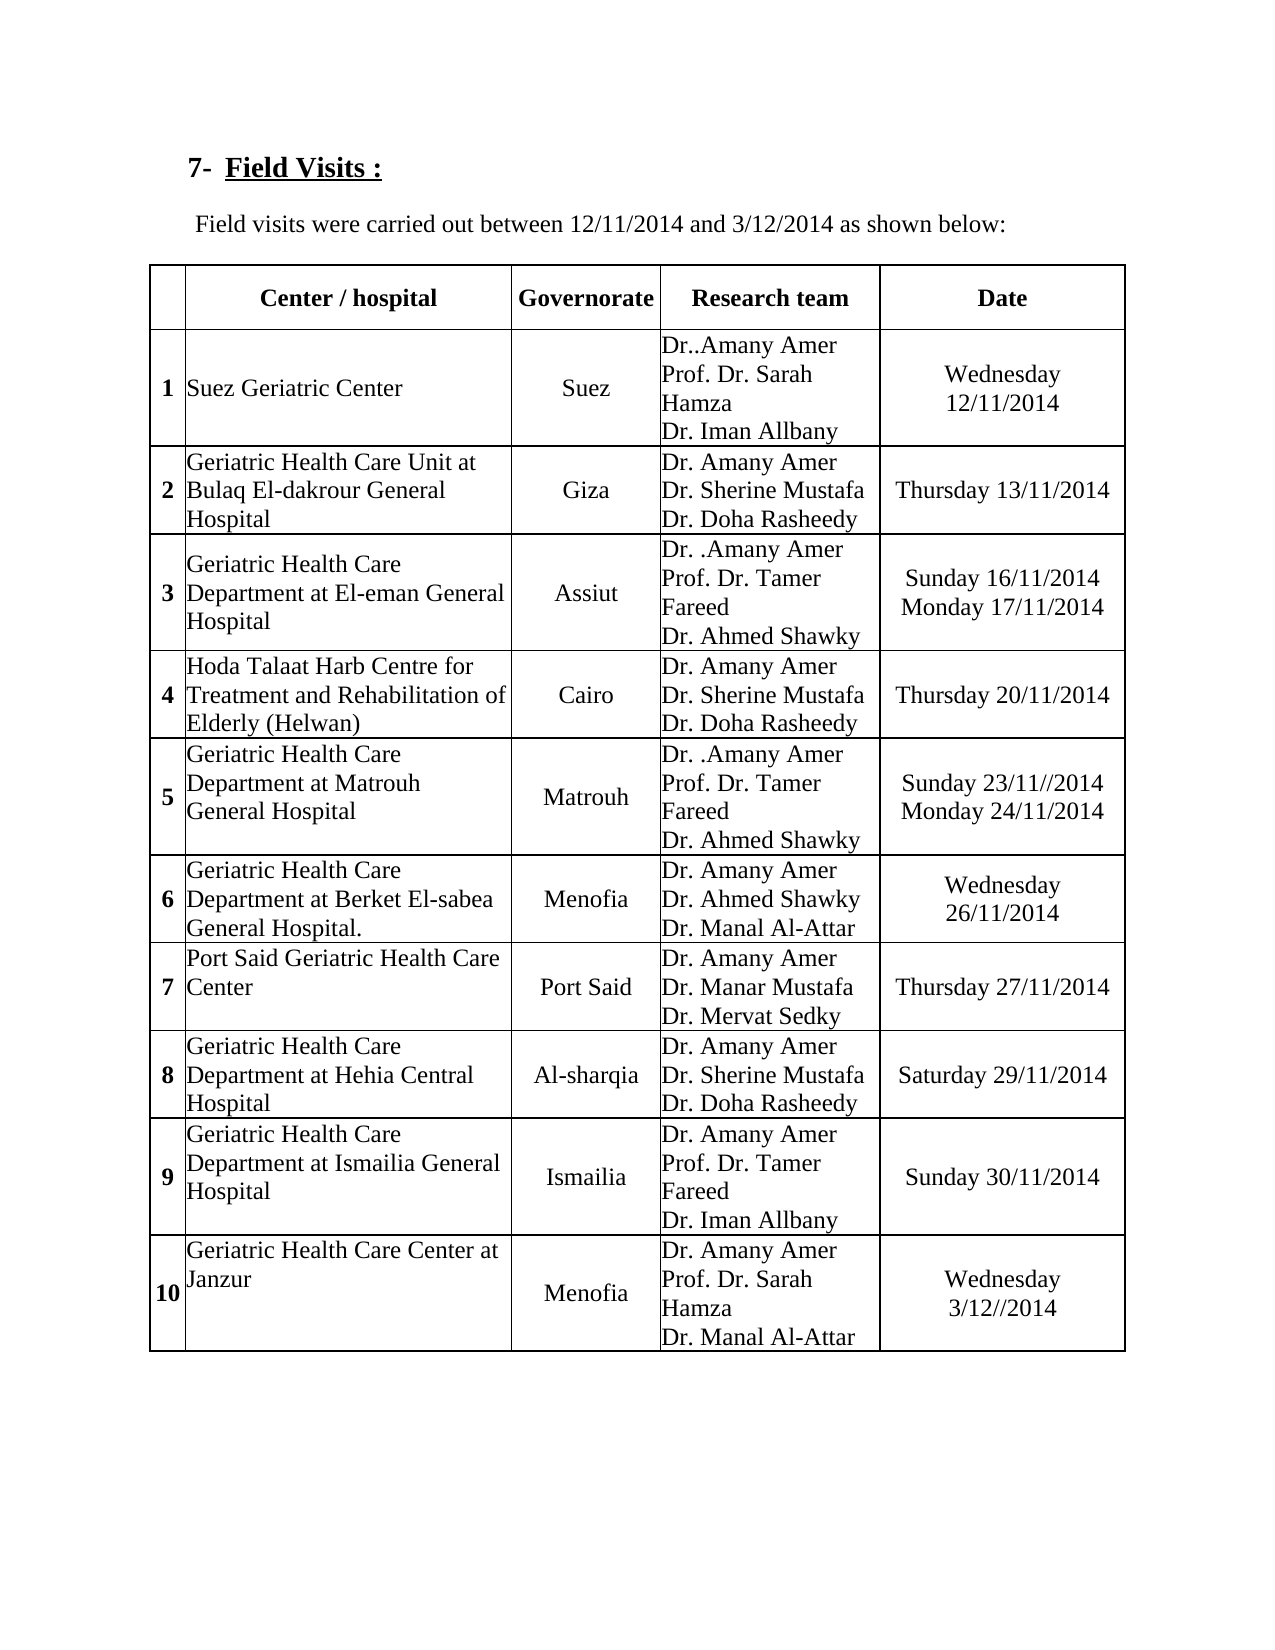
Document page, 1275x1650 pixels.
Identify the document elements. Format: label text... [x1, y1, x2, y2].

table_cell Sunday 30/11/2014 [881, 1119, 1124, 1234]
table_header Governorate [512, 266, 660, 328]
table_cell 5 [151, 739, 185, 854]
table_cell 8 [151, 1031, 185, 1117]
table_cell Suez [512, 330, 660, 445]
table_cell Suez Geriatric Center [186, 330, 511, 445]
table_header Date [881, 266, 1124, 328]
table_cell Menofia [512, 856, 660, 942]
text Field visits were carried out between 12/11/2014 and 3/12/2014 as shown below: [187, 209, 1125, 238]
table_cell Wednesday 26/11/2014 [881, 856, 1124, 942]
table_header Center / hospital [186, 266, 511, 328]
table_cell Al-sharqia [512, 1031, 660, 1117]
table_cell 7 [151, 943, 185, 1029]
table_header [151, 266, 185, 328]
table_cell 2 [151, 447, 185, 533]
table_cell 9 [151, 1119, 185, 1234]
table_cell Giza [512, 447, 660, 533]
table_cell Geriatric Health Care Department at Matrouh General Hospital [186, 739, 511, 854]
table_cell Dr. Amany Amer Dr. Manar Mustafa Dr. Mervat Sedky [661, 943, 879, 1029]
table_cell Matrouh [512, 739, 660, 854]
table_cell Geriatric Health Care Department at Ismailia General Hospital [186, 1119, 511, 1234]
table_cell Sunday 23/11//2014 Monday 24/11/2014 [881, 739, 1124, 854]
table_cell Menofia [512, 1236, 660, 1350]
table_cell Dr. Amany Amer Prof. Dr. Tamer Fareed Dr. Iman Allbany [661, 1119, 879, 1234]
table_cell Dr. Amany Amer Dr. Ahmed Shawky Dr. Manal Al-Attar [661, 856, 879, 942]
table_cell Geriatric Health Care Center at Janzur [186, 1236, 511, 1350]
table_cell 10 [151, 1236, 185, 1350]
table_cell Thursday 13/11/2014 [881, 447, 1124, 533]
table_cell Assiut [512, 535, 660, 649]
table_cell Dr. .Amany Amer Prof. Dr. Tamer Fareed Dr. Ahmed Shawky [661, 739, 879, 854]
table_cell Wednesday 3/12//2014 [881, 1236, 1124, 1350]
table_cell 6 [151, 856, 185, 942]
table_cell 4 [151, 651, 185, 737]
list Field Visits : [187, 150, 1125, 183]
table_cell Wednesday 12/11/2014 [881, 330, 1124, 445]
table_cell Geriatric Health Care Department at Hehia Central Hospital [186, 1031, 511, 1117]
table_cell Geriatric Health Care Unit at Bulaq El-dakrour General Hospital [186, 447, 511, 533]
table_cell Geriatric Health Care Department at Berket El-sabea General Hospital. [186, 856, 511, 942]
table_cell Dr..Amany Amer Prof. Dr. Sarah Hamza Dr. Iman Allbany [661, 330, 879, 445]
table_cell Thursday 20/11/2014 [881, 651, 1124, 737]
table_cell 3 [151, 535, 185, 649]
table_cell Saturday 29/11/2014 [881, 1031, 1124, 1117]
table_cell 1 [151, 330, 185, 445]
table_cell Cairo [512, 651, 660, 737]
table_cell Dr. .Amany Amer Prof. Dr. Tamer Fareed Dr. Ahmed Shawky [661, 535, 879, 649]
table_cell Dr. Amany Amer Prof. Dr. Sarah Hamza Dr. Manal Al-Attar [661, 1236, 879, 1350]
table_cell Dr. Amany Amer Dr. Sherine Mustafa Dr. Doha Rasheedy [661, 651, 879, 737]
table_cell Hoda Talaat Harb Centre for Treatment and Rehabilitation of Elderly (Helwan) [186, 651, 511, 737]
table_header Research team [661, 266, 879, 328]
table_cell Geriatric Health Care Department at El-eman General Hospital [186, 535, 511, 649]
table_cell Sunday 16/11/2014 Monday 17/11/2014 [881, 535, 1124, 649]
table_cell Ismailia [512, 1119, 660, 1234]
table_cell Dr. Amany Amer Dr. Sherine Mustafa Dr. Doha Rasheedy [661, 447, 879, 533]
table_cell Dr. Amany Amer Dr. Sherine Mustafa Dr. Doha Rasheedy [661, 1031, 879, 1117]
table_cell Port Said [512, 943, 660, 1029]
table_cell Thursday 27/11/2014 [881, 943, 1124, 1029]
table_cell Port Said Geriatric Health Care Center [186, 943, 511, 1029]
